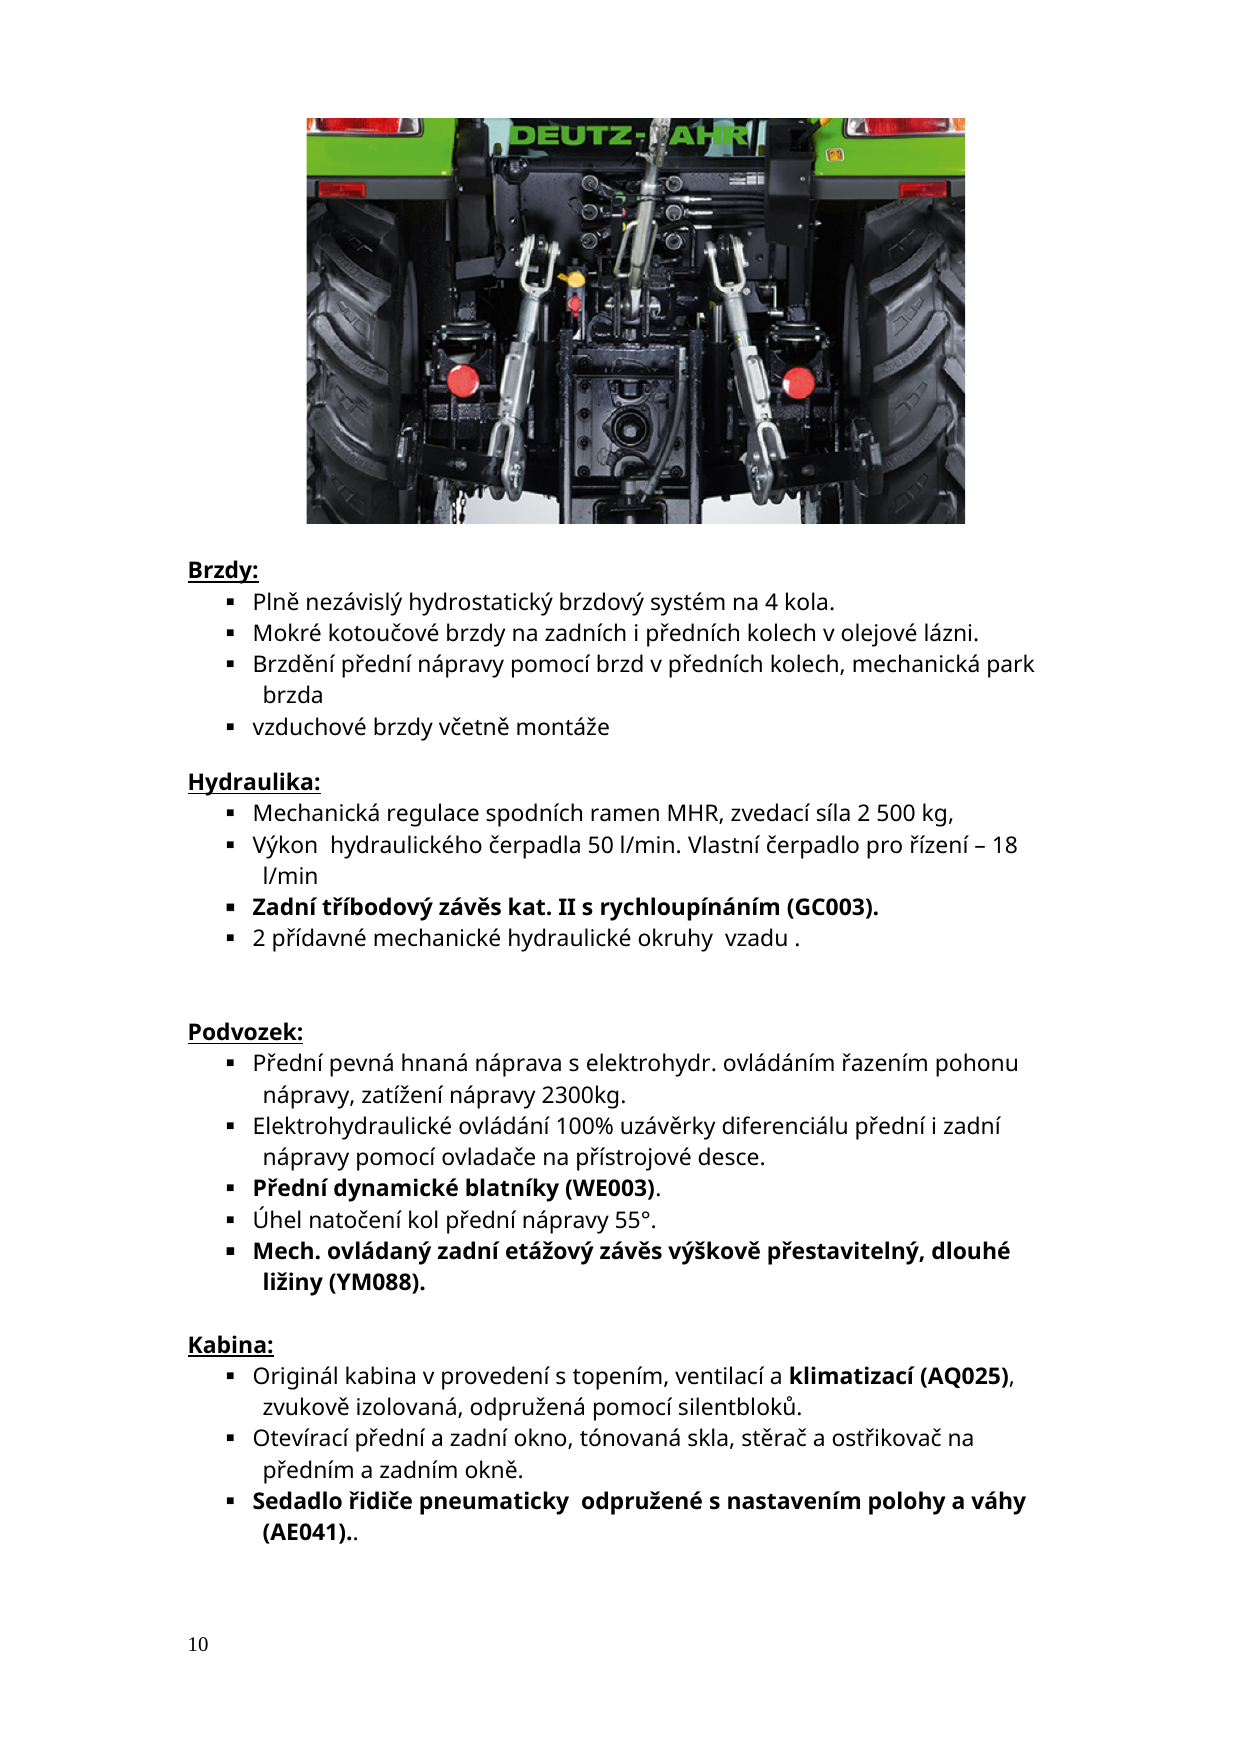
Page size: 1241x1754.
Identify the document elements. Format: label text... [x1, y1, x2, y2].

list Úhel natočení kol přední nápravy 55°. [225, 1203, 1053, 1235]
list Zadní tříbodový závěs kat. II s rychloupínáním (GC003). [225, 891, 1053, 922]
list Elektrohydraulické ovládání 100% uzávěrky diferenciálu přední i zadní nápravy pomocí ovladače na přístrojové desce. [225, 1110, 1053, 1172]
list Přední dynamické blatníky (WE003). [225, 1172, 1053, 1203]
list Originál kabina v provedení s topením, ventilací a klimatizací (AQ025), zvukově izolovaná, odpružená pomocí silentbloků. [225, 1360, 1053, 1422]
text Podvozek: [187, 1016, 1053, 1047]
list vzduchové brzdy včetně montáže [225, 711, 1053, 742]
list Plně nezávislý hydrostatický brzdový systém na 4 kola. [225, 586, 1053, 617]
list Přední pevná hnaná náprava s elektrohydr. ovládáním řazením pohonu nápravy, zatížení nápravy 2300kg. [225, 1047, 1053, 1110]
list Sedadlo řidiče pneumaticky odpružené s nastavením polohy a váhy (AE041).. [225, 1485, 1053, 1547]
list Otevírací přední a zadní okno, tónovaná skla, stěrač a ostřikovač na předním a zadním okně. [225, 1422, 1053, 1485]
text Kabina: [187, 1328, 1053, 1360]
list Mechanická regulace spodních ramen MHR, zvedací síla 2 500 kg, [225, 797, 1053, 828]
text Hydraulika: [187, 766, 1053, 797]
list Výkon hydraulického čerpadla 50 l/min. Vlastní čerpadlo pro řízení – 18 l/min [225, 828, 1053, 891]
text Brzdy: [187, 554, 1053, 586]
list Brzdění přední nápravy pomocí brzd v předních kolech, mechanická park brzda [225, 648, 1053, 711]
list 2 přídavné mechanické hydraulické okruhy vzadu . [225, 922, 1053, 953]
picture [306, 118, 966, 524]
list Mokré kotoučové brzdy na zadních i předních kolech v olejové lázni. [225, 617, 1053, 648]
list Mech. ovládaný zadní etážový závěs výškově přestavitelný, dlouhé ližiny (YM088). [225, 1235, 1053, 1297]
